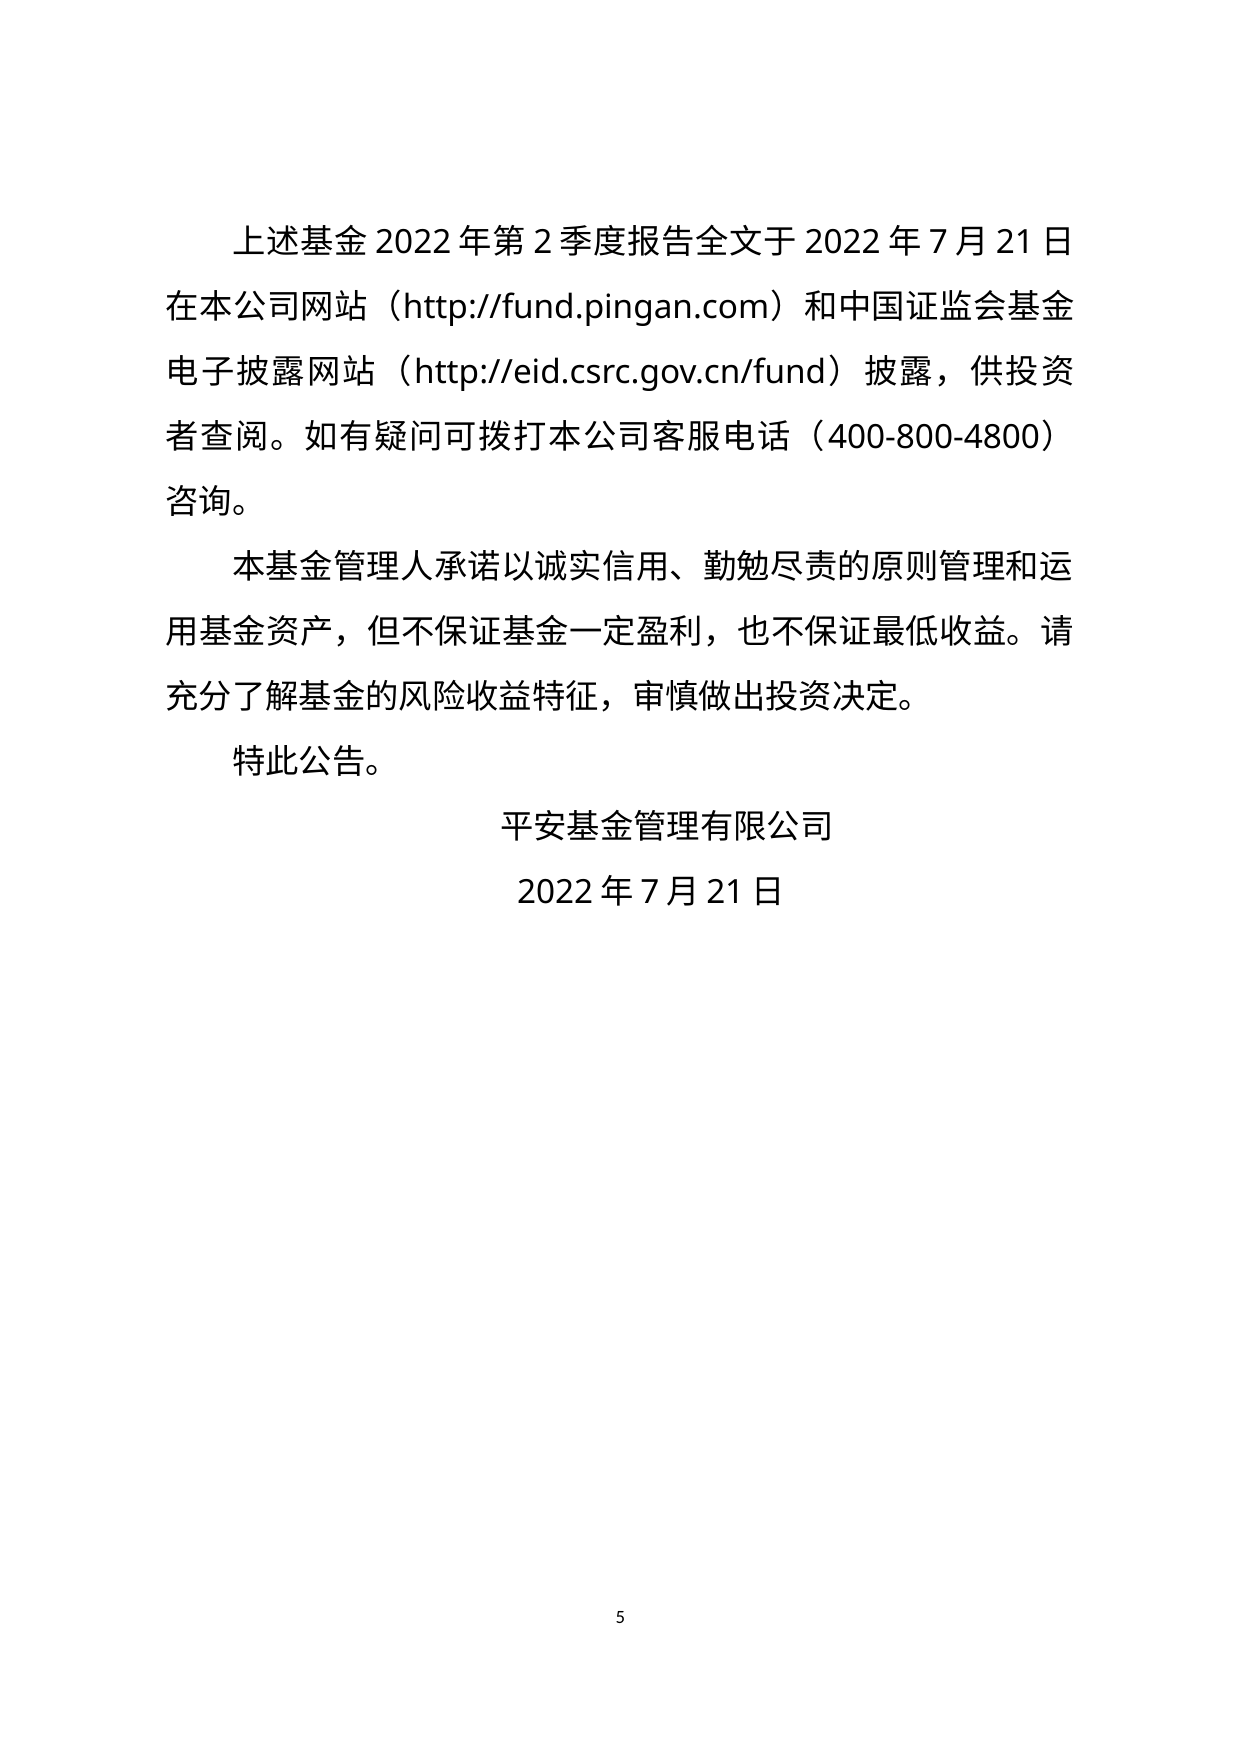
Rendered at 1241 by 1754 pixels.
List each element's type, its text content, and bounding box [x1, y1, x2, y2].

text 上述基金2022年第2季度报告全文于2022年7月21日在本公司网站（http://fund.pingan.com）和中国证监会基金电子披露网站（http://eid.csrc.gov.cn/fund）披露，供投资者查阅。如有疑问可拨打本公司客服电话（400-800-4800）咨询。 [165, 207, 1075, 532]
text 平安基金管理有限公司 [165, 792, 1075, 857]
text 本基金管理人承诺以诚实信用、勤勉尽责的原则管理和运用基金资产，但不保证基金一定盈利，也不保证最低收益。请充分了解基金的风险收益特征，审慎做出投资决定。 [165, 532, 1075, 727]
text 特此公告。 [165, 727, 1075, 792]
text 2022年7月21日 [165, 857, 1075, 922]
